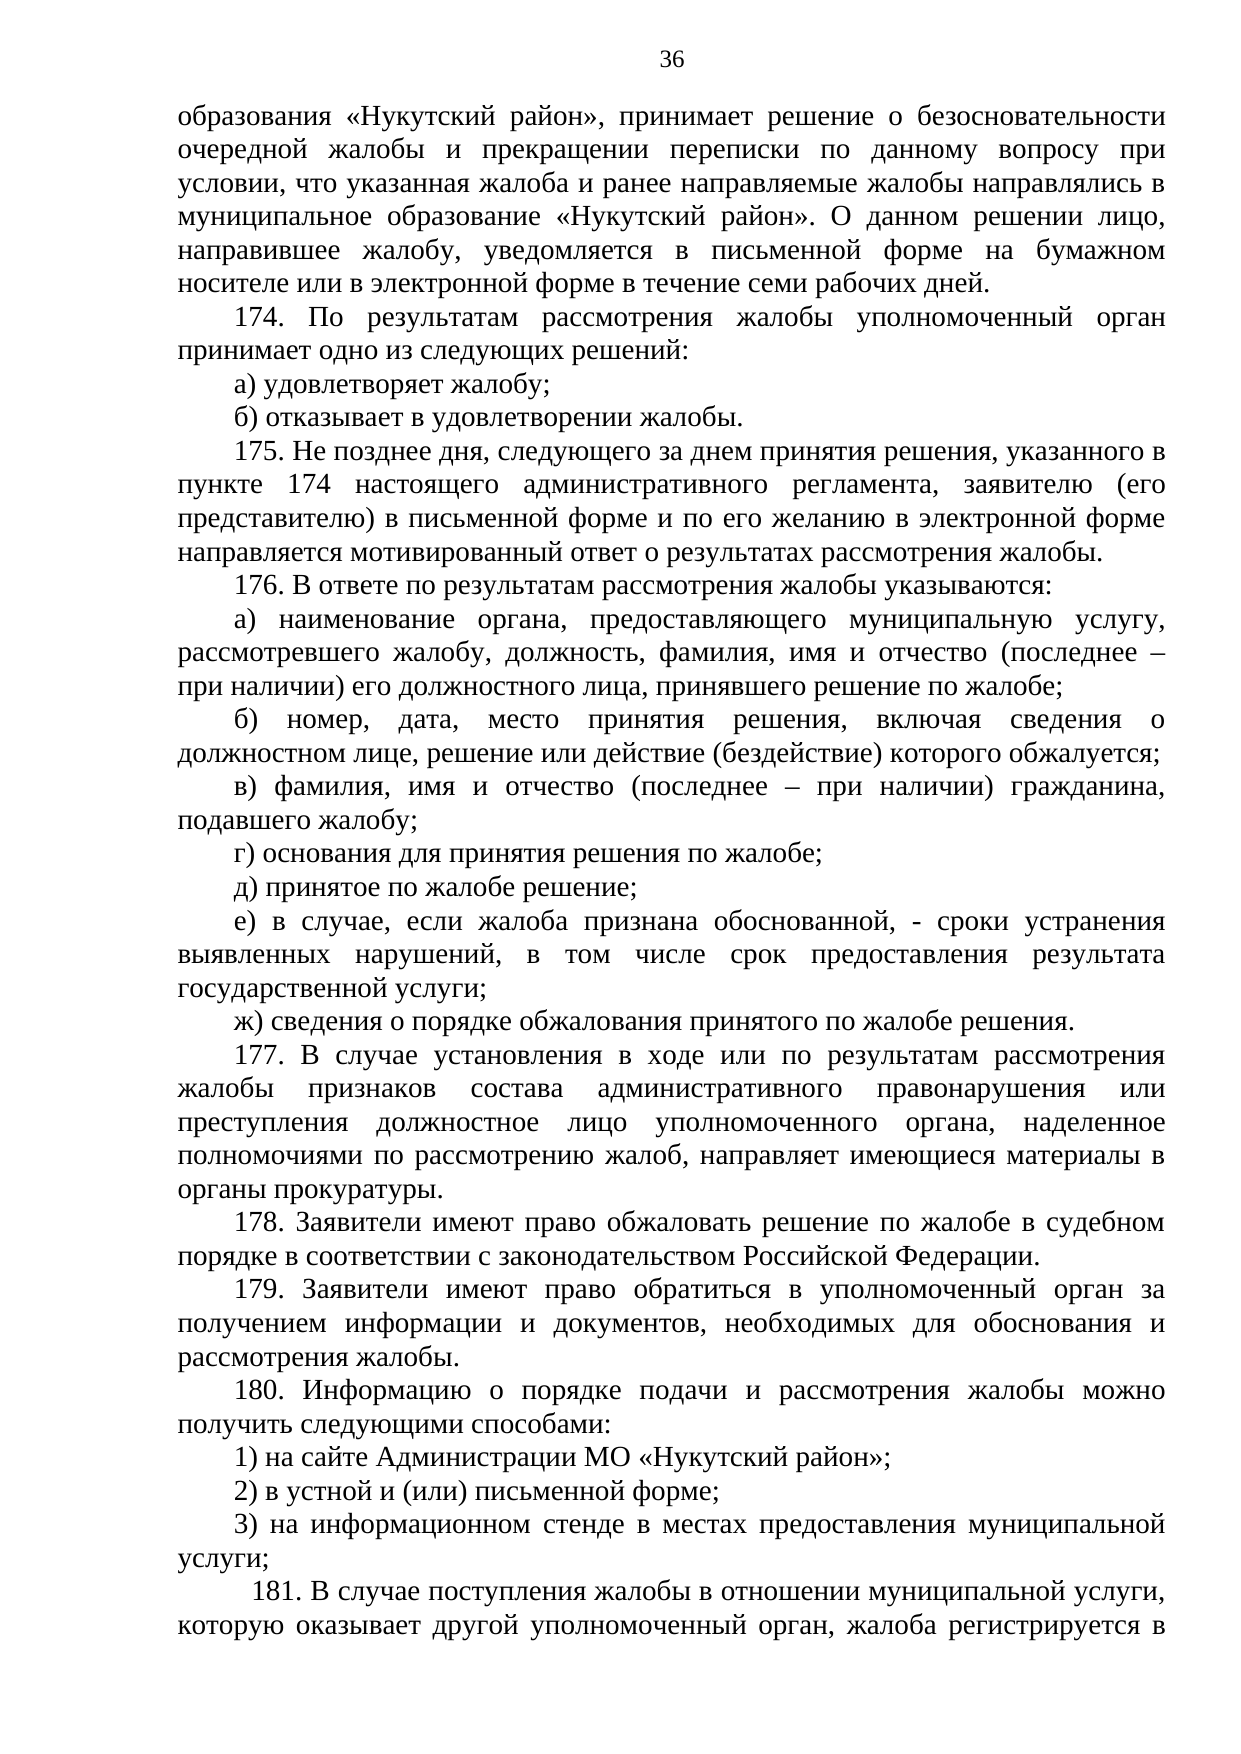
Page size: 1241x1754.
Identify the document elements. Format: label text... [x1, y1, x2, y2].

text а) удовлетворяет жалобу; [177, 366, 1166, 399]
text а) наименование органа, предоставляющего муниципальную услугу, рассмотревшего жалобу, должность, фамилия, имя и отчество (последнее – при наличии) его должностного лица, принявшего решение по жалобе; [177, 601, 1166, 701]
text е) в случае, если жалоба признана обоснованной, - сроки устранения выявленных нарушений, в том числе срок предоставления результата государственной услуги; [177, 903, 1166, 1003]
text 2) в устной и (или) письменной форме; [177, 1473, 1166, 1506]
text г) основания для принятия решения по жалобе; [177, 836, 1166, 869]
text 3) на информационном стенде в местах предоставления муниципальной услуги; [177, 1506, 1166, 1573]
text ж) сведения о порядке обжалования принятого по жалобе решения. [177, 1003, 1166, 1037]
text б) номер, дата, место принятия решения, включая сведения о должностном лице, решение или действие (бездействие) которого обжалуется; [177, 701, 1166, 768]
text 177. В случае установления в ходе или по результатам рассмотрения жалобы признаков состава административного правонарушения или преступления должностное лицо уполномоченного органа, наделенное полномочиями по рассмотрению жалоб, направляет имеющиеся материалы в органы прокуратуры. [177, 1037, 1166, 1204]
text 179. Заявители имеют право обратиться в уполномоченный орган за получением информации и документов, необходимых для обоснования и рассмотрения жалобы. [177, 1272, 1166, 1372]
text 176. В ответе по результатам рассмотрения жалобы указываются: [177, 567, 1166, 601]
text 180. Информацию о порядке подачи и рассмотрения жалобы можно получить следующими способами: [177, 1372, 1166, 1439]
text 175. Не позднее дня, следующего за днем принятия решения, указанного в пункте 174 настоящего административного регламента, заявителю (его представителю) в письменной форме и по его желанию в электронной форме направляется мотивированный ответ о результатах рассмотрения жалобы. [177, 433, 1166, 567]
text б) отказывает в удовлетворении жалобы. [177, 399, 1166, 433]
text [177, 98, 1166, 299]
text д) принятое по жалобе решение; [177, 869, 1166, 903]
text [177, 1573, 1166, 1641]
text 1) на сайте Администрации МО «Нукутский район»; [177, 1439, 1166, 1473]
text в) фамилия, имя и отчество (последнее – при наличии) гражданина, подавшего жалобу; [177, 768, 1166, 836]
text 174. По результатам рассмотрения жалобы уполномоченный орган принимает одно из следующих решений: [177, 299, 1166, 366]
text 178. Заявители имеют право обжаловать решение по жалобе в судебном порядке в соответствии с законодательством Российской Федерации. [177, 1204, 1166, 1272]
